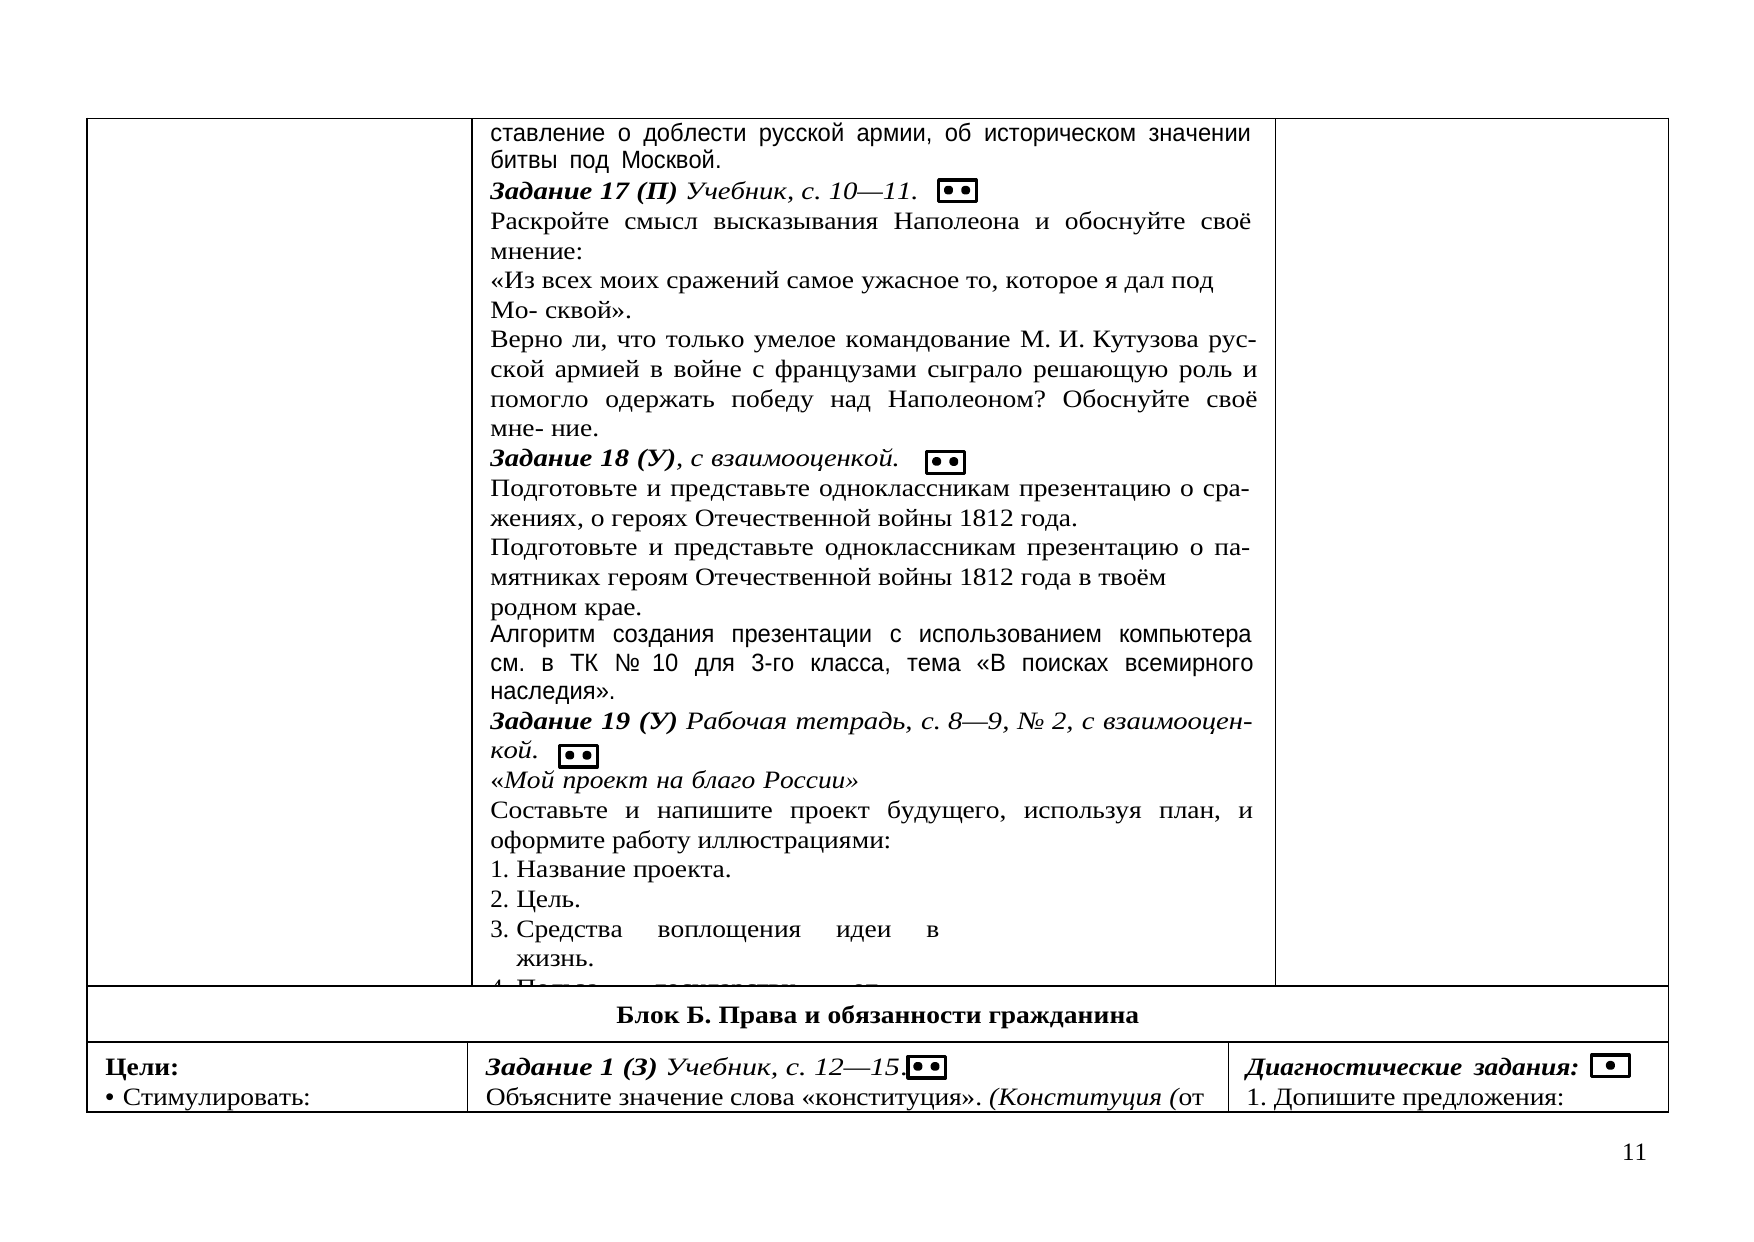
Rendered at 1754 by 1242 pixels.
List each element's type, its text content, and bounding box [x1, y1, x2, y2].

table_cell Задание 1 (З) Учебник, с. 12—15. Объясните значение слова «конституция». (Конституция (от [468, 1043, 1228, 1111]
table_header [88, 119, 471, 985]
table_header ставление о доблести русской армии, об историческом значении битвы под Москвой. Задание 17 (П) Учебник, с. 10—11. Раскройте смысл высказывания Наполеона и обоснуйте своё мнение: «Из всех моих сражений самое ужасное то, которое я дал под Мо- сквой». Верно ли, что только умелое командование М. И. Кутузова рус- ской армией в войне с французами сыграло решающую роль и помогло одержать победу над Наполеоном? Обоснуйте своё мне- ние. Задание 18 (У), с взаимооценкой. Подготовьте и представьте одноклассникам презентацию о сра- жениях, о героях Отечественной войны 1812 года. Подготовьте и представьте одноклассникам презентацию о па- мятниках героям Отечественной войны 1812 года в твоём родном крае. Алгоритм создания презентации с использованием компьютера см. в ТК № 10 для 3-го класса, тема «В поисках всемирного наследия». Задание 19 (У) Рабочая тетрадь, с. 8—9, № 2, с взаимооцен- кой. «Мой проект на благо России» Составьте и напишите проект будущего, используя план, и оформите работу иллюстрациями: Название проекта. Цель. Средства воплощения идеи в жизнь. Польза государству от проекта. [473, 119, 1275, 985]
table_header [1276, 119, 1668, 985]
table_cell Диагностические задания: 1. Допишите предложения: [1229, 1043, 1668, 1111]
table_cell Блок Б. Права и обязанности гражданина [88, 987, 1668, 1041]
table_cell Цели: Стимулировать: [88, 1043, 467, 1111]
